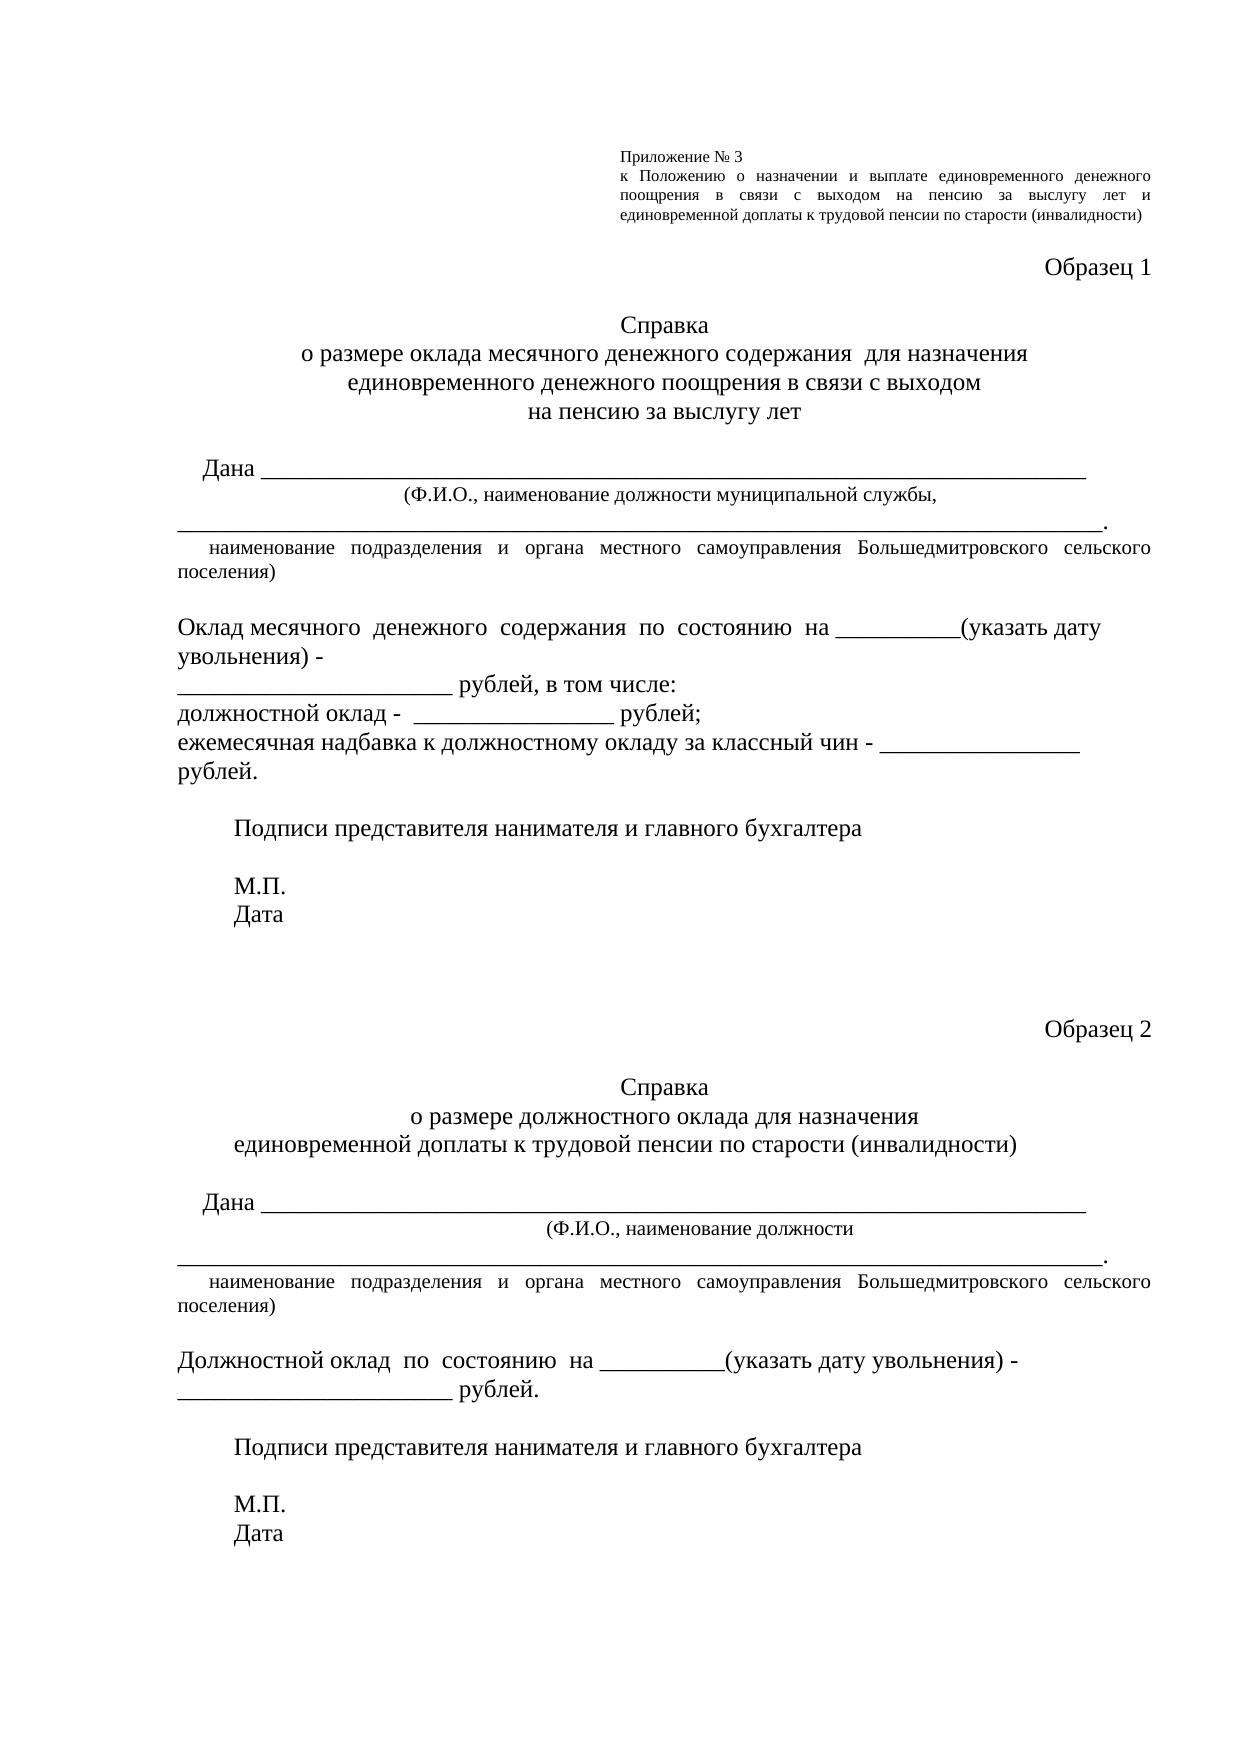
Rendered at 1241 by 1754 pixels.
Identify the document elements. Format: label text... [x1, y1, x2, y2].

text должностной оклад - ________________ рублей; [177, 698, 1152, 727]
text о размере оклада месячного денежного содержания для назначения [177, 338, 1152, 367]
text ______________________ рублей. [177, 1374, 1152, 1403]
text наименование подразделения и органа местного самоуправления Большедмитровского сельского поселения) [177, 1268, 1152, 1317]
text Справка [177, 310, 1152, 338]
text Дана __________________________________________________________________ [177, 453, 1152, 482]
text Дана __________________________________________________________________ [177, 1187, 1152, 1216]
text Справка [177, 1072, 1152, 1101]
text М.П. [177, 871, 1152, 899]
text на пенсию за выслугу лет [177, 396, 1152, 425]
text __________________________________________________________________________. [177, 1240, 1152, 1268]
text Должностной оклад по состоянию на __________(указать дату увольнения) - [177, 1345, 1152, 1374]
text ______________________ рублей, в том числе: [177, 669, 1152, 698]
text М.П. [177, 1489, 1152, 1518]
text Оклад месячного денежного содержания по состоянию на __________(указать дату увольнения) - [177, 612, 1152, 669]
text Образец 1 [177, 252, 1152, 281]
text Дата [177, 1518, 1152, 1547]
text Дата [177, 899, 1152, 928]
text ежемесячная надбавка к должностному окладу за классный чин - ________________ рублей. [177, 727, 1152, 784]
text (Ф.И.О., наименование должности [177, 1216, 1152, 1240]
text к Положению о назначении и выплате единовременного денежного поощрения в связи с выходом на пенсию за выслугу лет и единовременной доплаты к трудовой пенсии по старости (инвалидности) [620, 166, 1152, 223]
text Приложение № 3 [546, 147, 1152, 166]
text единовременной доплаты к трудовой пенсии по старости (инвалидности) [177, 1129, 1152, 1158]
text Образец 2 [177, 1014, 1152, 1043]
text наименование подразделения и органа местного самоуправления Большедмитровского сельского поселения) [177, 535, 1152, 583]
text (Ф.И.О., наименование должности муниципальной службы, [177, 482, 1152, 506]
text __________________________________________________________________________. [177, 506, 1152, 535]
text Подписи представителя нанимателя и главного бухгалтера [177, 813, 1152, 842]
text единовременного денежного поощрения в связи с выходом [177, 367, 1152, 396]
text о размере должностного оклада для назначения [177, 1101, 1152, 1129]
text Подписи представителя нанимателя и главного бухгалтера [177, 1432, 1152, 1460]
